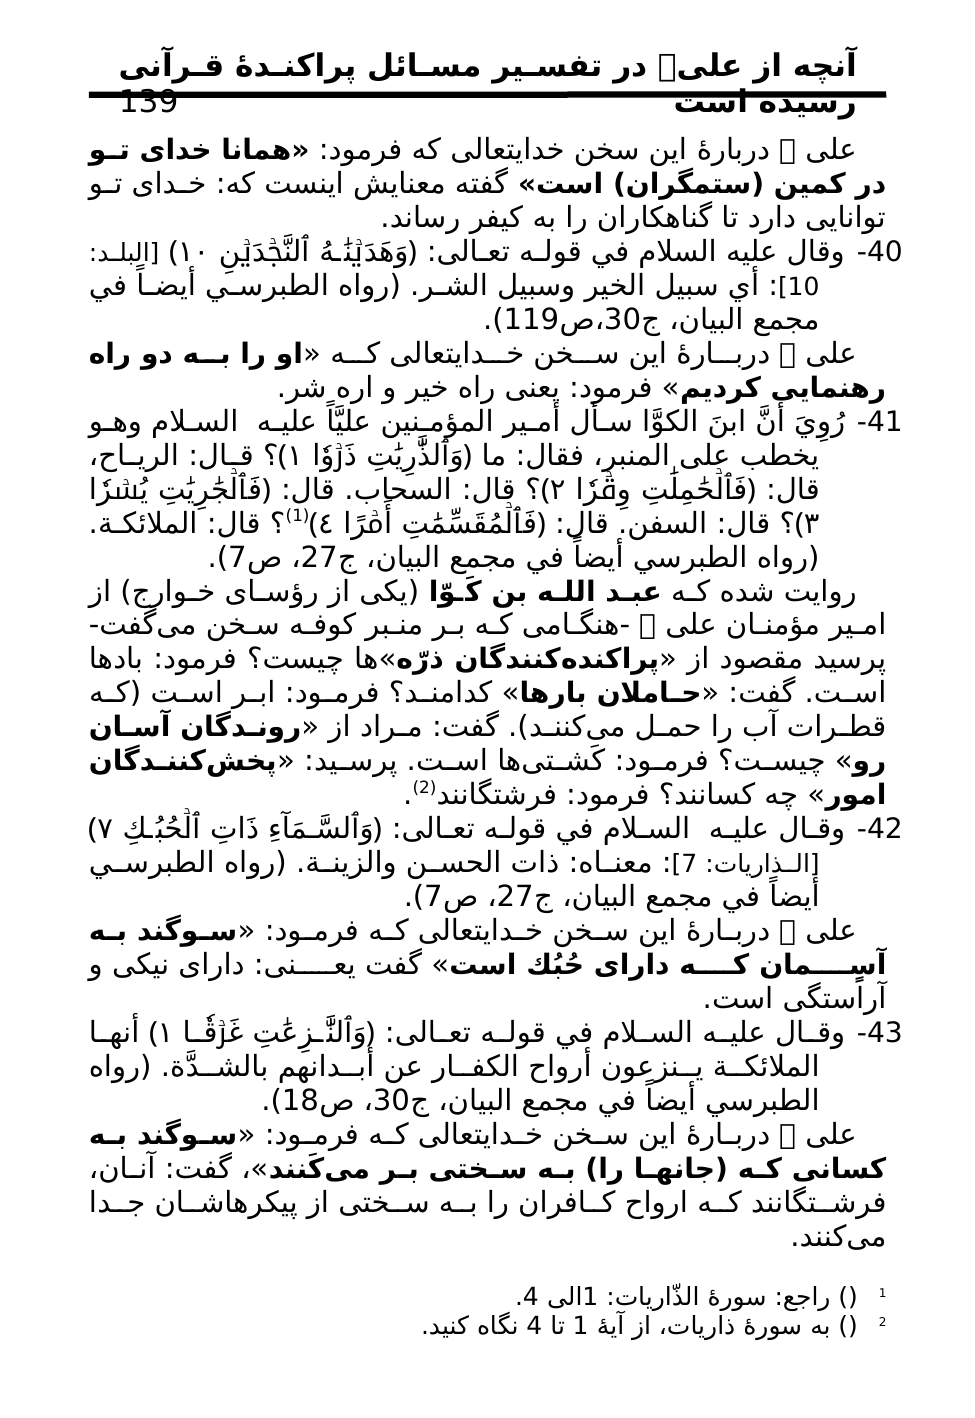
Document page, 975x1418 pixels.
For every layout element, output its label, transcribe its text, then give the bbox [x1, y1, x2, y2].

list وقال عليه السلام في قوله تعالى: ﴿وَهَدَيۡنَٰهُ ٱلنَّجۡدَيۡنِ ١٠﴾ [البلد: 10]: أي سبيل الخير وسبيل الشر. (رواه الطبرسي أيضاً في مجمع البيان، ج30،ص119). [89, 234, 857, 336]
text علی  دربارۀ این سخن خدایتعالى كه فرمود: «سوگند به آسٍمان كه دارای حُبُك‌ است» گفت یعنی: دارای نیكی و آراستگی‌ است. [89, 913, 886, 1015]
text علی  دربارۀ این سخن خدایتعالى كه «او را به دو راه رهنمایی كردیم» فرمود: یعنی راه خیر و اره شر. [89, 336, 886, 404]
text روایت شده كه عبد الله بن كَوّا (یكی از رؤسای خوارج) از امیر مؤمنان علی  -هنگامی كه بر منبر كوفه سخن می‌گفت- پرسید مقصود از «پراكنده‌كنندگان ذرّه»‌ها چیست؟ فرمود: بادها‌ است. گفت: «حاملان بارها» كدامند؟ فرمود: ابر است (كه قطرات آب را حمل می‌كنند). گفت: مراد از «روندگان آسان رو» چیست؟ فرمود: كَشتی‌ها ‌است. پرسید: «پخش‌كنندگان امور» چه كسانند؟ فرمود: فرشتگانند(). [89, 574, 886, 812]
list رُوِيَ أنَّ ابنَ الكوَّا سأل أمير المؤمنين عليَّاً عليه السلام وهو يخطب على المنبر، فقال: ما ﴿وَٱلذَّٰرِيَٰتِ ذَرۡوٗا ١﴾؟ قال: الرياح، قال: ﴿فَٱلۡحَٰمِلَٰتِ وِقۡرٗا ٢﴾؟ قال: السحاب. قال: ﴿فَٱلۡجَٰرِيَٰتِ يُسۡرٗا ٣﴾؟ قال: السفن. قال: ﴿فَٱلۡمُقَسِّمَٰتِ أَمۡرًا ٤﴾()؟ قال: الملائكة. (رواه الطبرسي أيضاً في مجمع البيان، ج27، ص7). [89, 404, 857, 574]
text علی  دربارۀ این سخن خدایتعالى كه فرمود: «همانا خدای تو در كمین (ستمگران) است» گفته معنایش اینست كه: خدای تو توانایی دارد تا گناهكاران را به كیفر رساند. [89, 132, 886, 234]
list وقال عليه السلام في قوله تعالى: ﴿وَٱلسَّمَآءِ ذَاتِ ٱلۡحُبُكِ ٧﴾ [الذاريات: 7]: معناه: ذات الحسن والزينة. (رواه الطبرسي أيضاً في مجمع البيان، ج27، ص7). [89, 812, 857, 913]
list وقال عليه السلام في قوله تعالى: ﴿وَٱلنَّٰزِعَٰتِ غَرۡقٗا ١﴾ أنها الملائكة ينزعون أرواح الكفار عن أبدانهم بالشدَّة. (رواه الطبرسي أيضاً في مجمع البيان، ج30، ص18). [89, 1015, 857, 1117]
text علی  دربارۀ این سخن خدایتعالى كه فرمود: «سوگند به كسانی كه (جانها را) به سختی بر می‌كَنند»، گفت: آنان، فرشتگانند كه ارواح كافران را به سختی از پیكرهاشان جدا می‌كنند. [89, 1117, 886, 1253]
